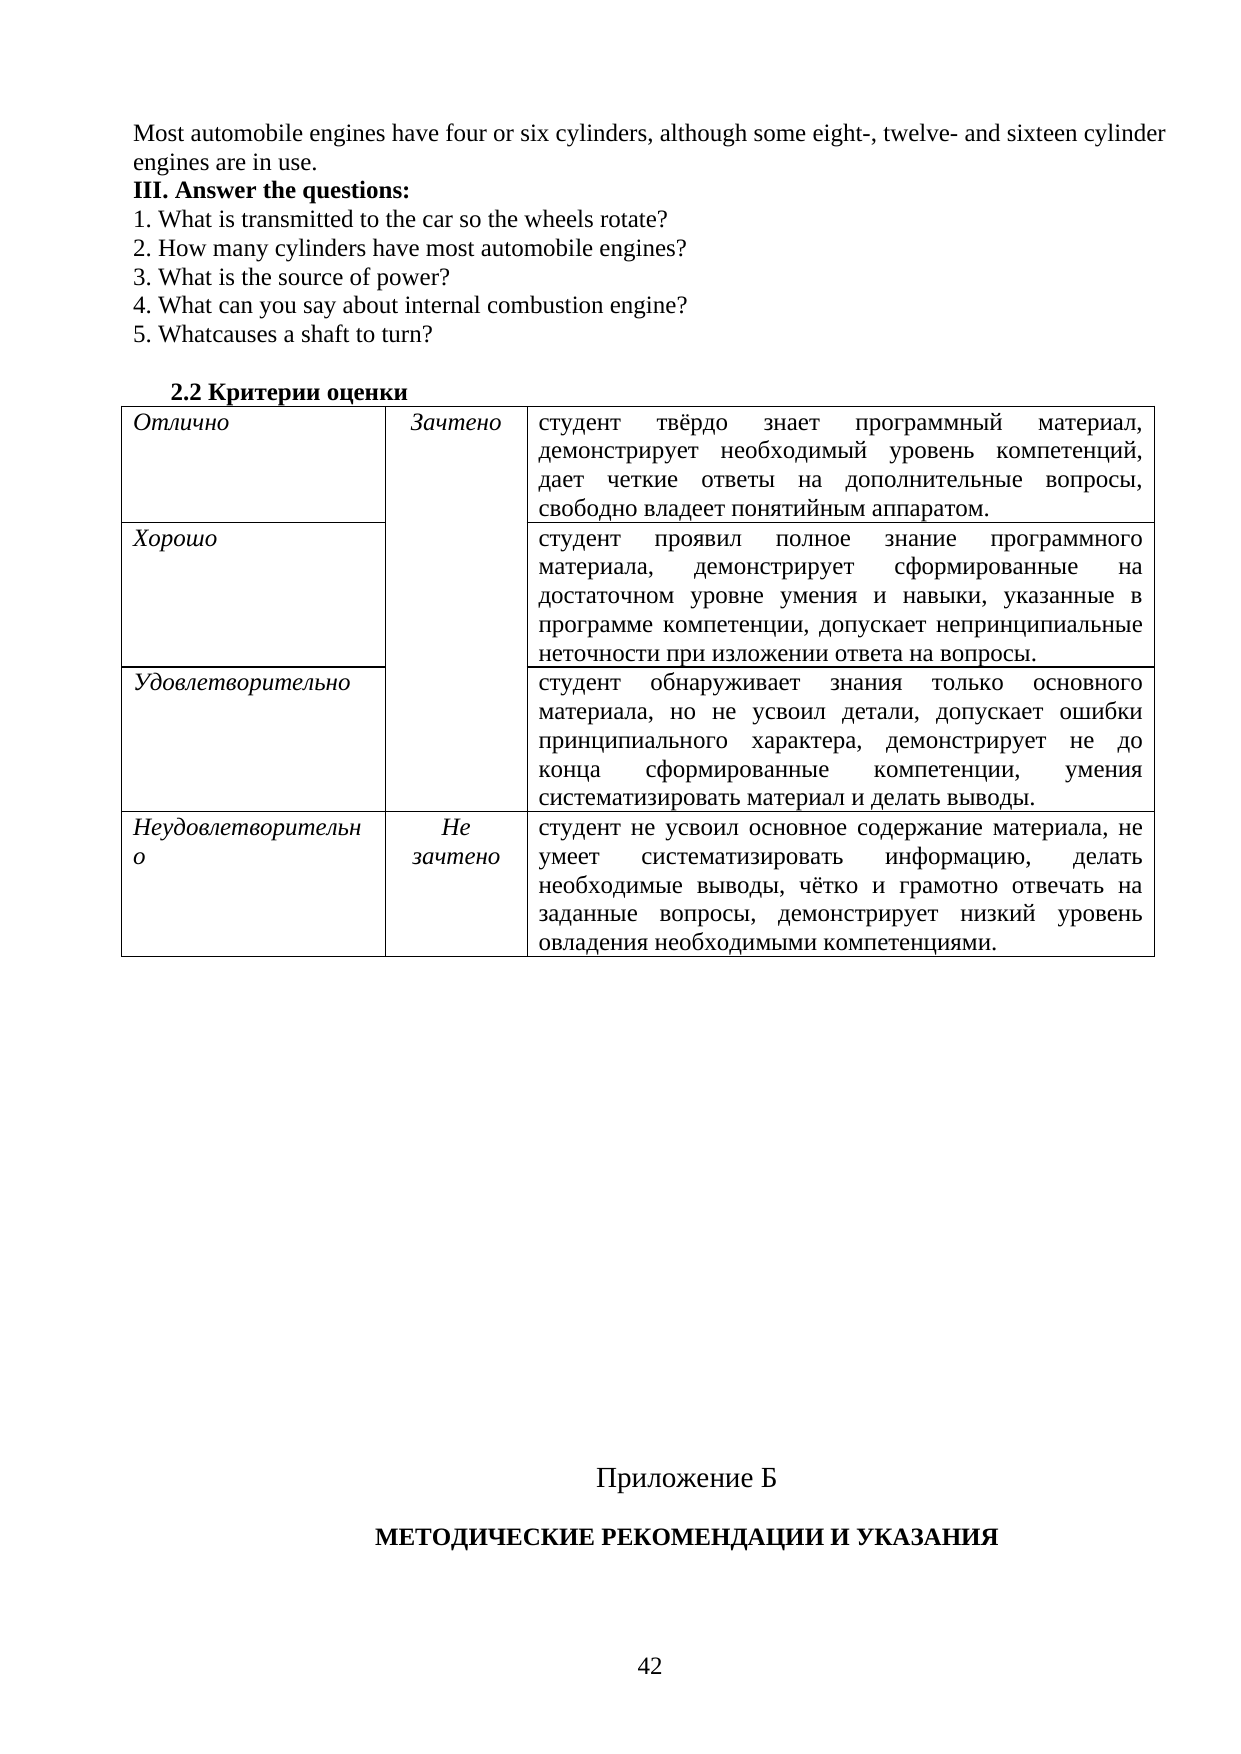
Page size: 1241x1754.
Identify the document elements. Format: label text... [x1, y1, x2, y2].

table_cell Удовлетворительно [122, 668, 385, 811]
table_cell студент обнаруживает знания только основного материала, но не усвоил детали, допускает ошибки принципиального характера, демонстрирует не до конца сформированные компетенции, умения систематизировать материал и делать выводы. [528, 668, 1154, 811]
text 3. What is the source of power? [133, 262, 1167, 291]
table_cell студент не усвоил основное содержание материала, не умеет систематизировать информацию, делать необходимые выводы, чётко и грамотно отвечать на заданные вопросы, демонстрирует низкий уровень овладения необходимыми компетенциями. [528, 812, 1154, 956]
table_header Зачтено [386, 407, 527, 811]
table_header Отлично [122, 407, 385, 522]
text МЕТОДИЧЕСКИЕ РЕКОМЕНДАЦИИ И УКАЗАНИЯ [133, 1522, 1167, 1551]
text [133, 118, 1167, 176]
text 2.2 Критерии оценки [170, 377, 1167, 406]
table_cell Не зачтено [386, 812, 527, 956]
table_cell Неудовлетворительно [122, 812, 385, 956]
table_cell Хорошо [122, 523, 385, 666]
text III. Answer the questions: [133, 176, 1167, 204]
text 5. Whatcauses a shaft to turn? [133, 319, 1167, 348]
text 1. What is transmitted to the car so the wheels rotate? [133, 204, 1167, 233]
text 2. How many cylinders have most automobile engines? [133, 233, 1167, 262]
text 4. What can you say about internal combustion engine? [133, 291, 1167, 319]
text Приложение Б [133, 1460, 1167, 1494]
table_cell студент проявил полное знание программного материала, демонстрирует сформированные на достаточном уровне умения и навыки, указанные в программе компетенции, допускает непринципиальные неточности при изложении ответа на вопросы. [528, 523, 1154, 666]
table_header студент твёрдо знает программный материал, демонстрирует необходимый уровень компетенций, дает четкие ответы на дополнительные вопросы, свободно владеет понятийным аппаратом. [528, 407, 1154, 522]
